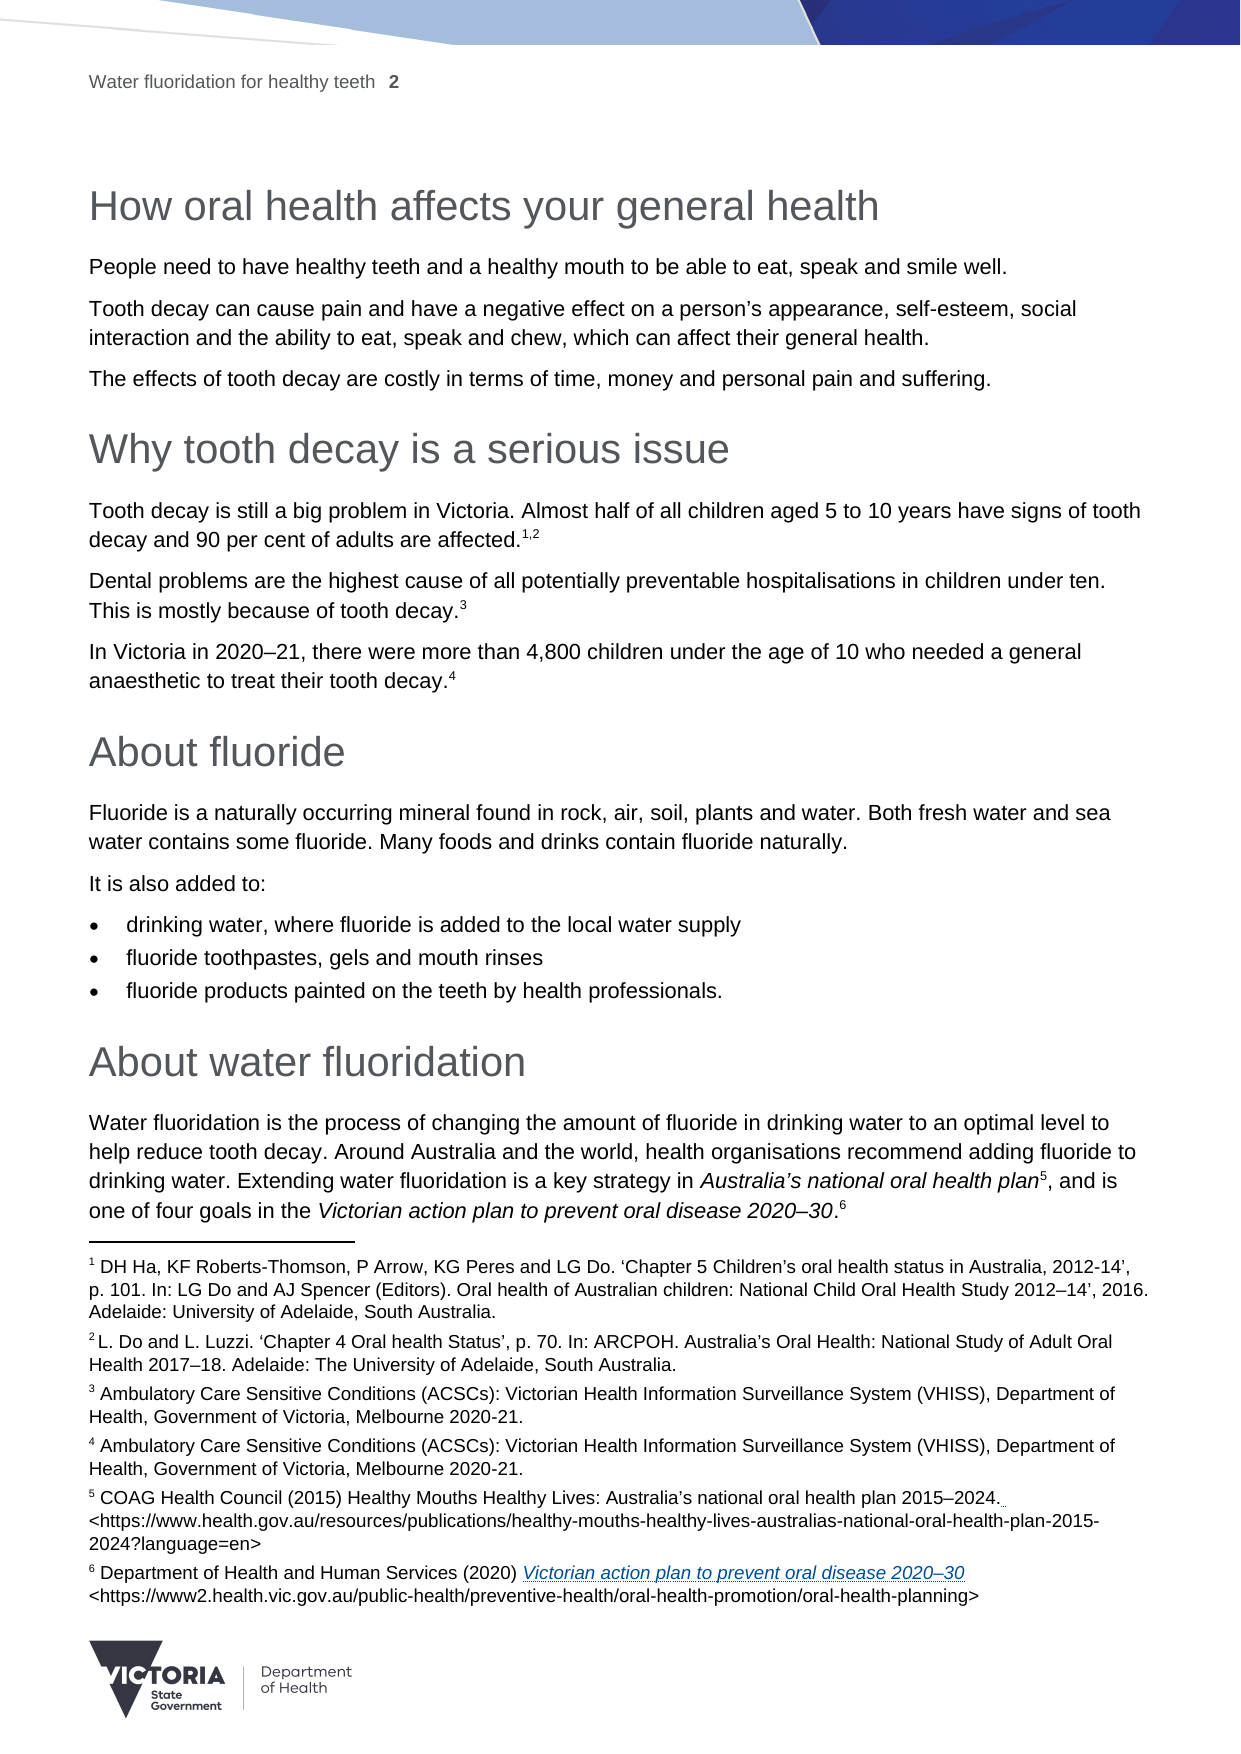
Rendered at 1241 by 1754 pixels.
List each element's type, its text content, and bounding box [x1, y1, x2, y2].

subtitle About water fluoridation [89, 1037, 1152, 1085]
text It is also added to: [89, 866, 1152, 896]
text fluoride products painted on the teeth by health professionals. [89, 975, 1152, 1004]
text In Victoria in 2020–21, there were more than 4,800 children under the age of 10 who needed a general anaesthetic to treat their tooth decay. [89, 635, 1152, 693]
text fluoride toothpastes, gels and mouth rinses [89, 941, 1152, 971]
picture [0, 0, 1241, 45]
text drinking water, where fluoride is added to the local water supply [89, 908, 1152, 937]
subtitle How oral health affects your general health [89, 181, 1152, 229]
subtitle Why tooth decay is a serious issue [89, 425, 1152, 473]
text The effects of tooth decay are costly in terms of time, money and personal pain and suffering. [89, 362, 1152, 391]
text Tooth decay can cause pain and have a negative effect on a person’s appearance, self-esteem, social interaction and the ability to eat, speak and chew, which can affect their general health. [89, 291, 1152, 350]
picture [0, 1595, 1241, 1754]
text Water fluoridation is the process of changing the amount of fluoride in drinking water to an optimal level to help reduce tooth decay. Around Australia and the world, health organisations recommend adding fluoride to drinking water. Extending water fluoridation is a key strategy in Australia’s national oral health plan, and is one of four goals in the Victorian action plan to prevent oral disease 2020–30. [89, 1106, 1152, 1223]
text Tooth decay is still a big problem in Victoria. Almost half of all children aged 5 to 10 years have signs of tooth decay and 90 per cent of adults are affected., [89, 493, 1152, 552]
subtitle About fluoride [89, 727, 1152, 775]
text Fluoride is a naturally occurring mineral found in rock, air, soil, plants and water. Both fresh water and sea water contains some fluoride. Many foods and drinks contain fluoride naturally. [89, 796, 1152, 854]
text Dental problems are the highest cause of all potentially preventable hospitalisations in children under ten. This is mostly because of tooth decay. [89, 564, 1152, 623]
text People need to have healthy teeth and a healthy mouth to be able to eat, speak and smile well. [89, 250, 1152, 279]
